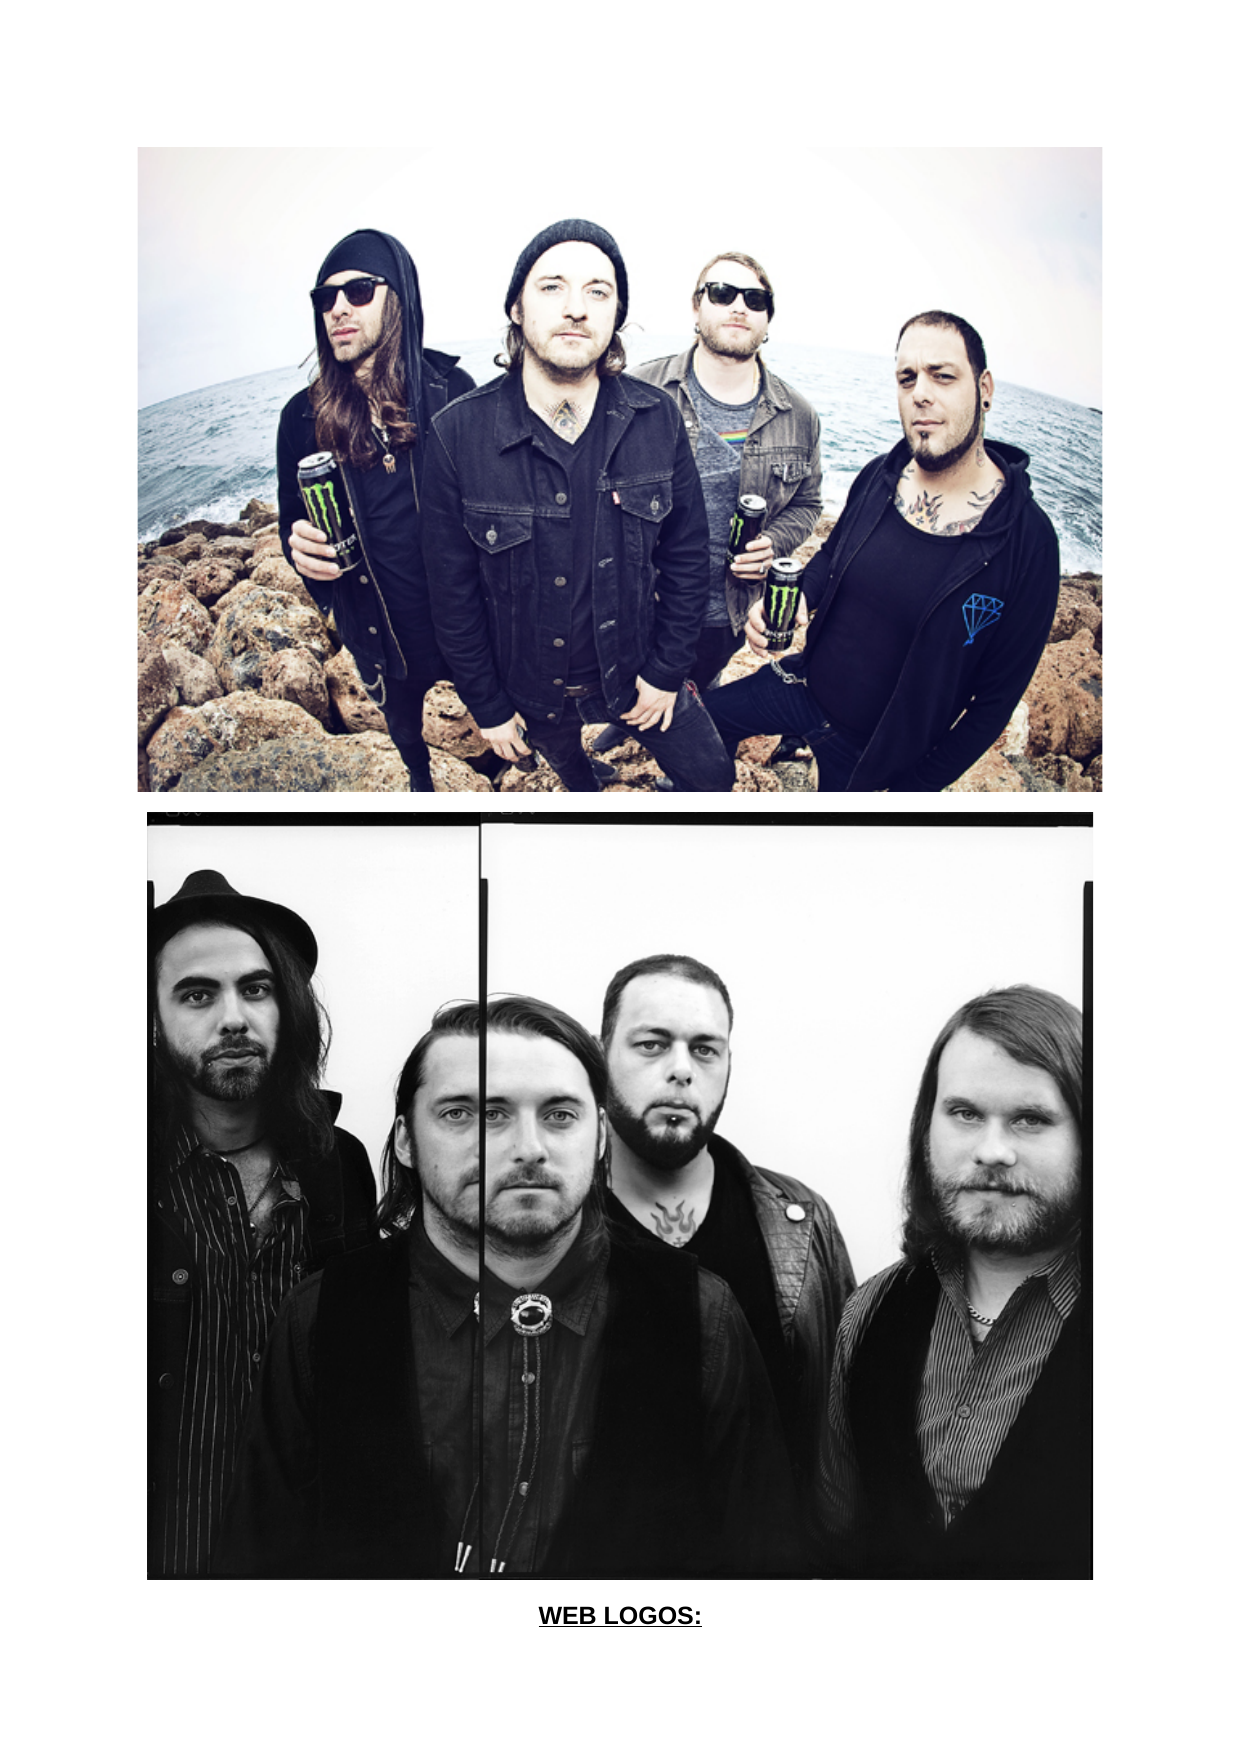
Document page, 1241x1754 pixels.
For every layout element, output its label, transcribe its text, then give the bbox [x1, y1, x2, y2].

text WEB LOGOS: [118, 1601, 1122, 1629]
picture [147, 812, 1094, 1580]
picture [137, 147, 1103, 792]
